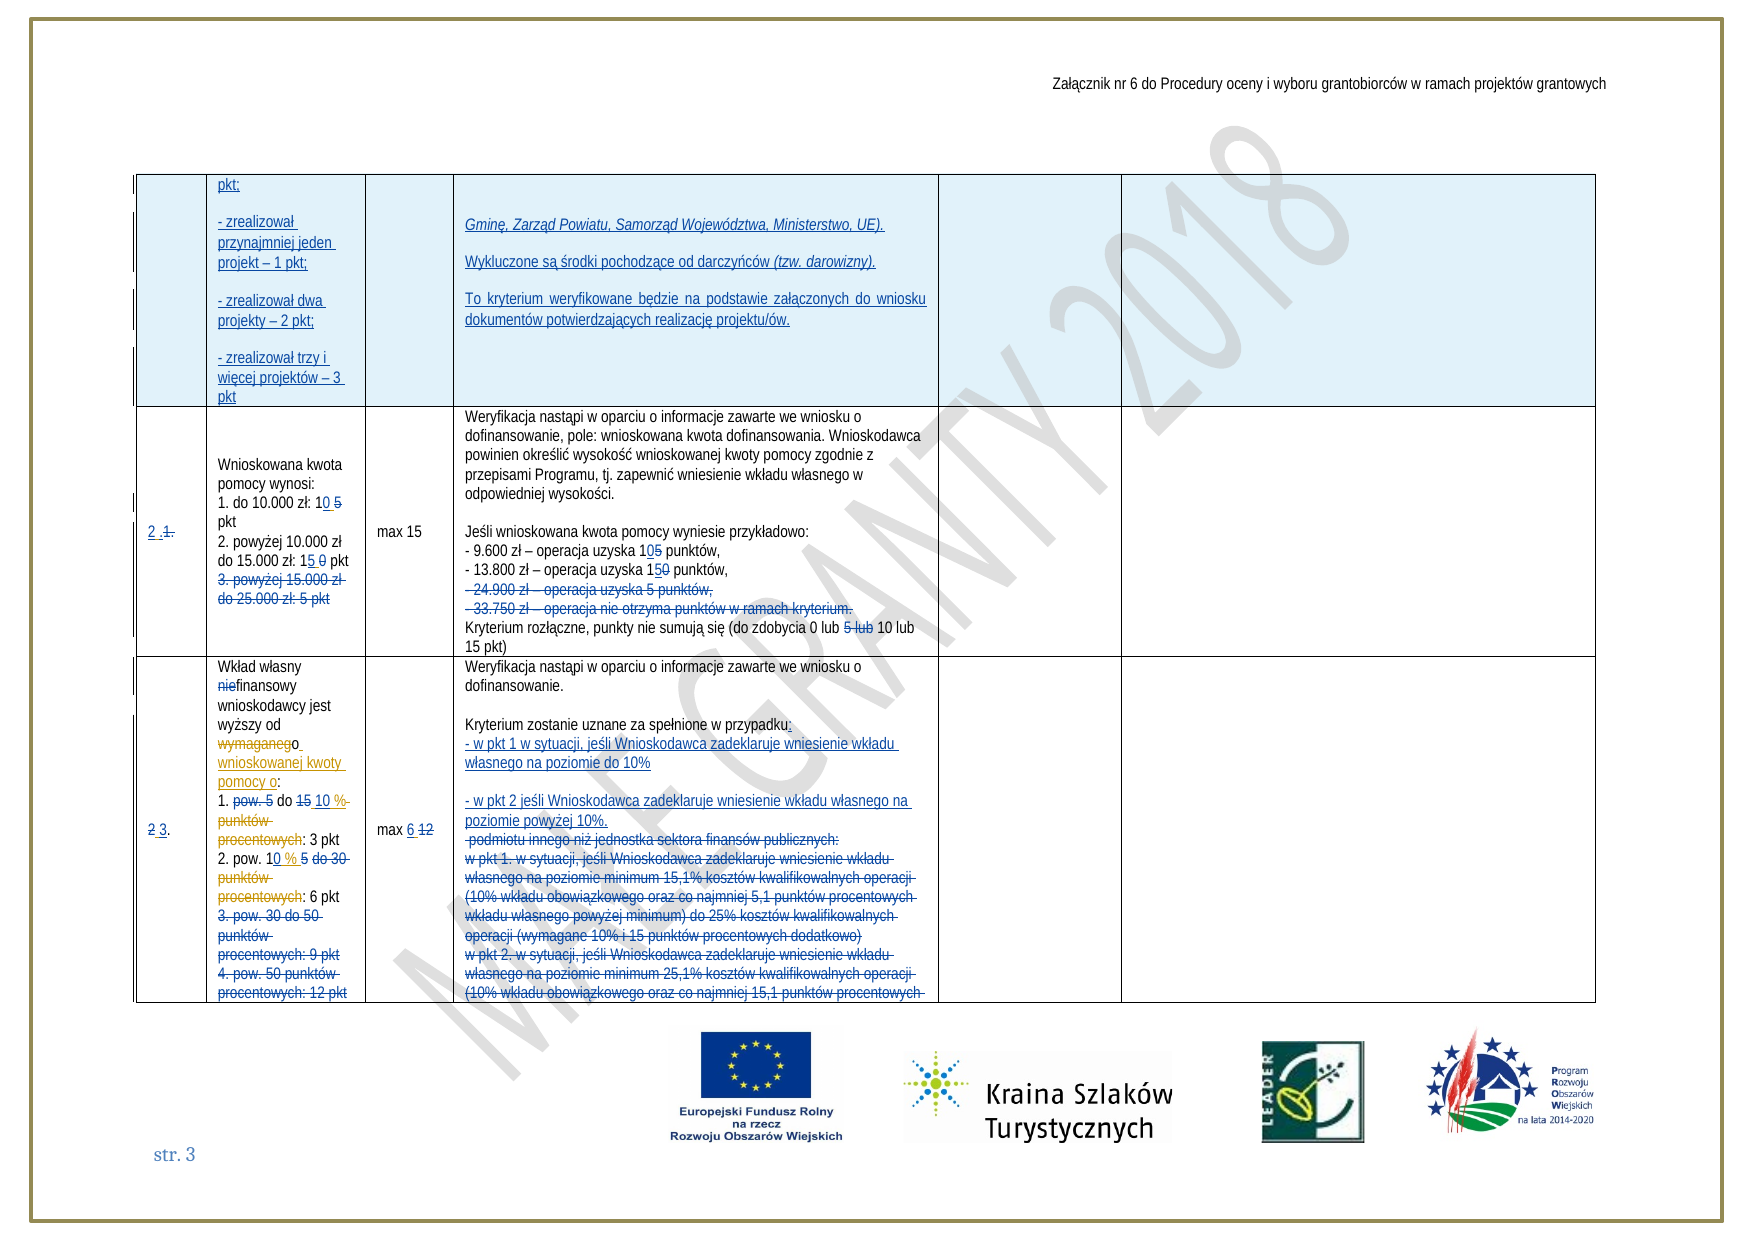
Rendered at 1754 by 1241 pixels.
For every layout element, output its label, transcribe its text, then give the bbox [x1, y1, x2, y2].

table_cell Wkład własny finansowy wnioskodawcy jest wyższy od o: 1. do : 3 pkt 2. pow. 1 : 6 pkt [207, 657, 365, 1002]
table_cell [137, 407, 206, 656]
picture [1418, 1020, 1607, 1143]
table_cell . [137, 657, 206, 1002]
table_cell max 15 [366, 407, 453, 656]
table_cell [939, 407, 1121, 656]
table_cell Weryfikacja nastąpi w oparciu o informacje zawarte we wniosku o dofinansowanie, pole: wnioskowana kwota dofinansowania. Wnioskodawca powinien określić wysokość wnioskowanej kwoty pomocy zgodnie z przepisami Programu, tj. zapewnić wniesienie wkładu własnego w odpowiedniej wysokości. Jeśli wnioskowana kwota pomocy wyniesie przykładowo: - 9.600 zł – operacja uzyska 1 punktów, - 13.800 zł – operacja uzyska 1 punktów, Kryterium rozłączne, punkty nie sumują się (do zdobycia 0 lub 10 lub 15 pkt) [454, 407, 938, 656]
table_cell Wnioskowana kwota pomocy wynosi: 1. do 10.000 zł: 1 pkt 2. powyżej 10.000 zł do 15.000 zł: 1 pkt [207, 407, 365, 656]
table_cell [1122, 407, 1595, 656]
table_cell [1122, 657, 1595, 1002]
picture [903, 1051, 1173, 1143]
table_cell max [366, 657, 453, 1002]
table_cell [939, 657, 1121, 1002]
picture [1261, 1041, 1365, 1143]
